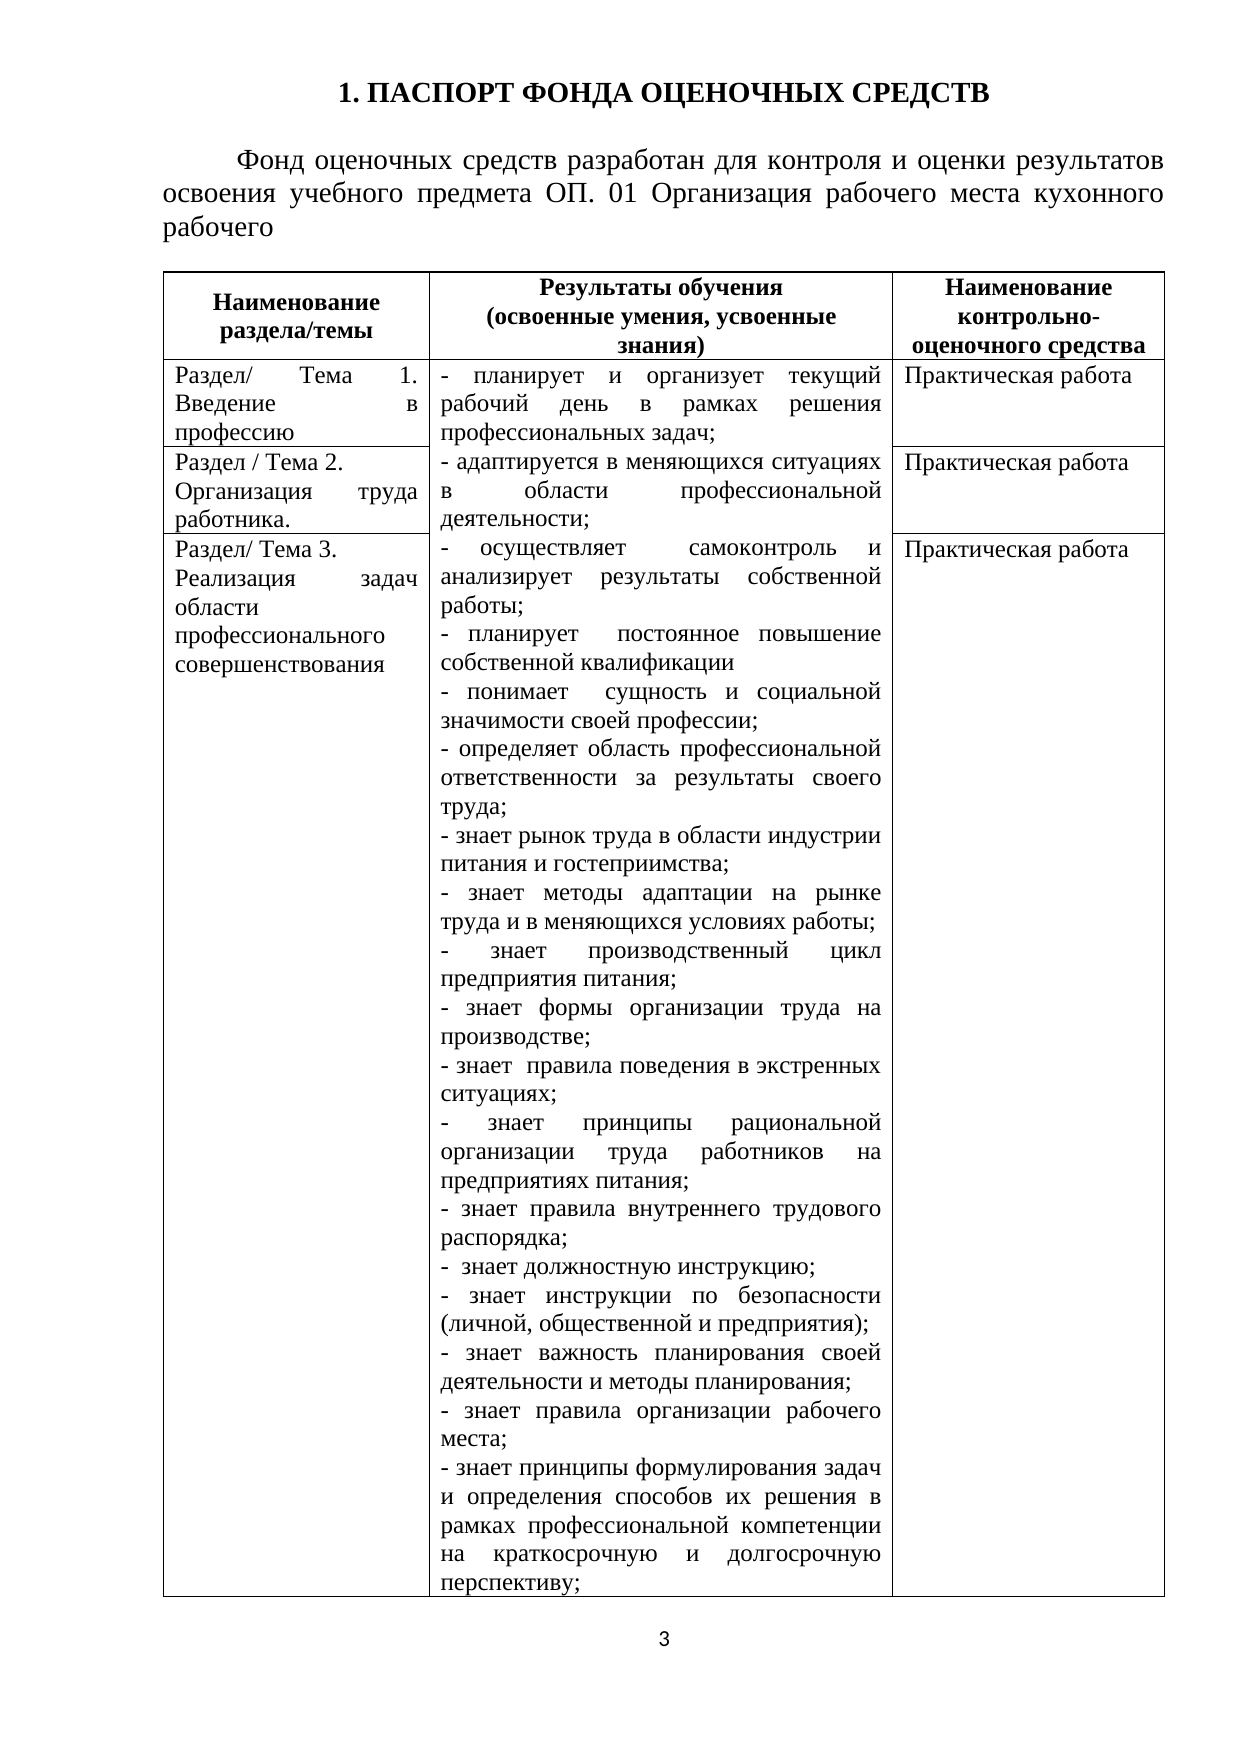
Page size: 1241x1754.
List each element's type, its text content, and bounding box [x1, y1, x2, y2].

table_cell Практическая работа [893, 360, 1164, 446]
table_cell - планирует и организует текущий рабочий день в рамках решения профессиональных задач; - адаптируется в меняющихся ситуациях в области профессиональной деятельности; - осуществляет самоконтроль и анализирует результаты собственной работы; - планирует постоянное повышение собственной квалификации - понимает сущность и социальной значимости своей профессии; - определяет область профессиональной ответственности за результаты своего труда; - знает рынок труда в области индустрии питания и гостеприимства; - знает методы адаптации на рынке труда и в меняющихся условиях работы; - знает производственный цикл предприятия питания; - знает формы организации труда на производстве; - знает правила поведения в экстренных ситуациях; - знает принципы рациональной организации труда работников на предприятиях питания; - знает правила внутреннего трудового распорядка; - знает должностную инструкцию; - знает инструкции по безопасности (личной, общественной и предприятия); - знает важность планирования своей деятельности и методы планирования; - знает правила организации рабочего места; - знает принципы формулирования задач и определения способов их решения в рамках профессиональной компетенции на краткосрочную и долгосрочную перспективу; - знает важность самостоятельного анализа своей профессиональной деятельности и процесса собственного труда; - знает принципы и методы оценки и осуществления самоконтроля качества своей профессиональной деятельности; -знает важность оценки соответствия своей профессиональной деятельности изменяющимся требованиям к ней; -знает важность правильной постановки и реализации задач в области профессионального совершенствования; - знает основные проблемы в профессиональной деятельности и способы их решения; -знает методы осуществления самостоятельного поиска необходимой информации для решения профессиональных задач с использованием современных информационных технологий; -знает важность необходимости быть ориентированным в смежных областях профессиональной деятельности. [430, 360, 892, 1596]
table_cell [164, 534, 429, 1596]
text Фонд оценочных средств разработан для контроля и оценки результатов освоения учебного предмета ОП. 01 Организация рабочего места кухонного рабочего [162, 142, 1165, 243]
table_header Наименование контрольно-оценочного средства [893, 273, 1164, 359]
table_cell Раздел / Тема 2. Организация труда работника. [164, 447, 429, 533]
table_header Результаты обучения (освоенные умения, усвоенные знания) [430, 273, 892, 359]
table_cell Раздел/ Тема 1. Введение в профессию [164, 360, 429, 446]
table_cell Практическая работа [893, 447, 1164, 533]
table_header Наименование раздела/темы [164, 273, 429, 359]
table_cell Практическая работа [893, 534, 1164, 1596]
text 1. ПАСПОРТ ФОНДА ОЦЕНОЧНЫХ СРЕДСТВ [162, 75, 1165, 108]
